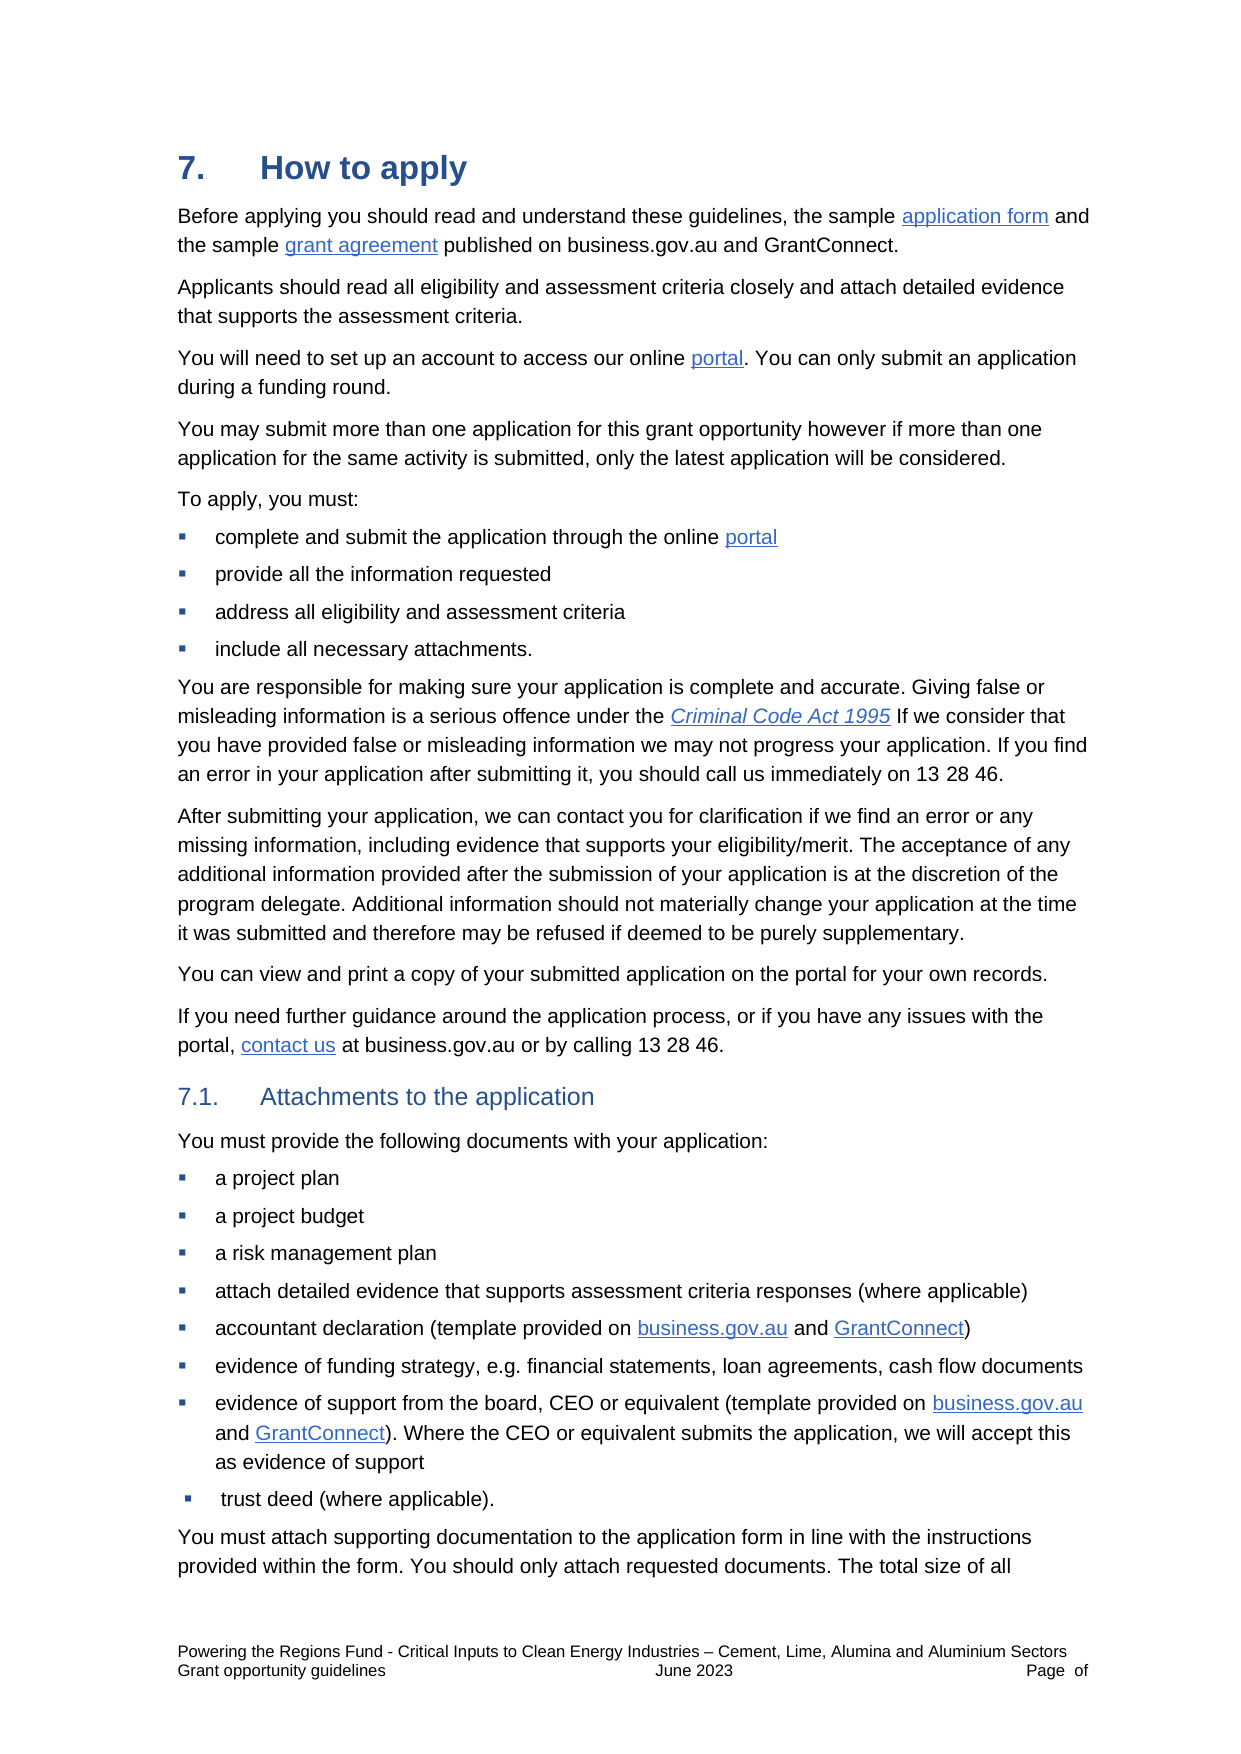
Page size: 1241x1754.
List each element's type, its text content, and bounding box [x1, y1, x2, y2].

text You can view and print a copy of your submitted application on the portal for your own records. [177, 957, 1092, 986]
list complete and submit the application through the online portal [177, 519, 1092, 549]
text If you need further guidance around the application process, or if you have any issues with the portal, contact us at business.gov.au or by calling 13 28 46. [177, 999, 1092, 1057]
text To apply, you must: [177, 482, 1092, 511]
list a project budget [177, 1199, 1092, 1228]
list trust deed (where applicable). [183, 1482, 1092, 1511]
text You must provide the following documents with your application: [177, 1124, 1092, 1153]
list attach detailed evidence that supports assessment criteria responses (where applicable) [177, 1274, 1092, 1303]
text You are responsible for making sure your application is complete and accurate. Giving false or misleading information is a serious offence under the Criminal Code Act 1995 If we consider that you have provided false or misleading information we may not progress your application. If you find an error in your application after submitting it, you should call us immediately on 13 28 46. [177, 669, 1092, 786]
text After submitting your application, we can contact you for clarification if we find an error or any missing information, including evidence that supports your eligibility/merit. The acceptance of any additional information provided after the submission of your application is at the discretion of the program delegate. Additional information should not materially change your application at the time it was submitted and therefore may be refused if deemed to be purely supplementary. [177, 799, 1092, 944]
list a project plan [177, 1161, 1092, 1190]
text You will need to set up an account to access our online portal. You can only submit an application during a funding round. [177, 340, 1092, 399]
subtitle How to apply [177, 148, 1092, 186]
list include all necessary attachments. [177, 632, 1092, 661]
text Before applying you should read and understand these guidelines, the sample application form and the sample grant agreement published on business.gov.au and GrantConnect. [177, 199, 1092, 257]
list address all eligibility and assessment criteria [177, 594, 1092, 624]
list evidence of funding strategy, e.g. financial statements, loan agreements, cash flow documents [177, 1349, 1092, 1378]
list provide all the information requested [177, 557, 1092, 586]
list evidence of support from the board, CEO or equivalent (template provided on business.gov.au and GrantConnect). Where the CEO or equivalent submits the application, we will accept this as evidence of support [177, 1386, 1092, 1474]
list accountant declaration (template provided on business.gov.au and GrantConnect) [177, 1311, 1092, 1340]
list a risk management plan [177, 1236, 1092, 1265]
text Applicants should read all eligibility and assessment criteria closely and attach detailed evidence that supports the assessment criteria. [177, 269, 1092, 328]
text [177, 1519, 1092, 1578]
subtitle Attachments to the application [177, 1082, 1092, 1111]
text You may submit more than one application for this grant opportunity however if more than one application for the same activity is submitted, only the latest application will be considered. [177, 411, 1092, 469]
